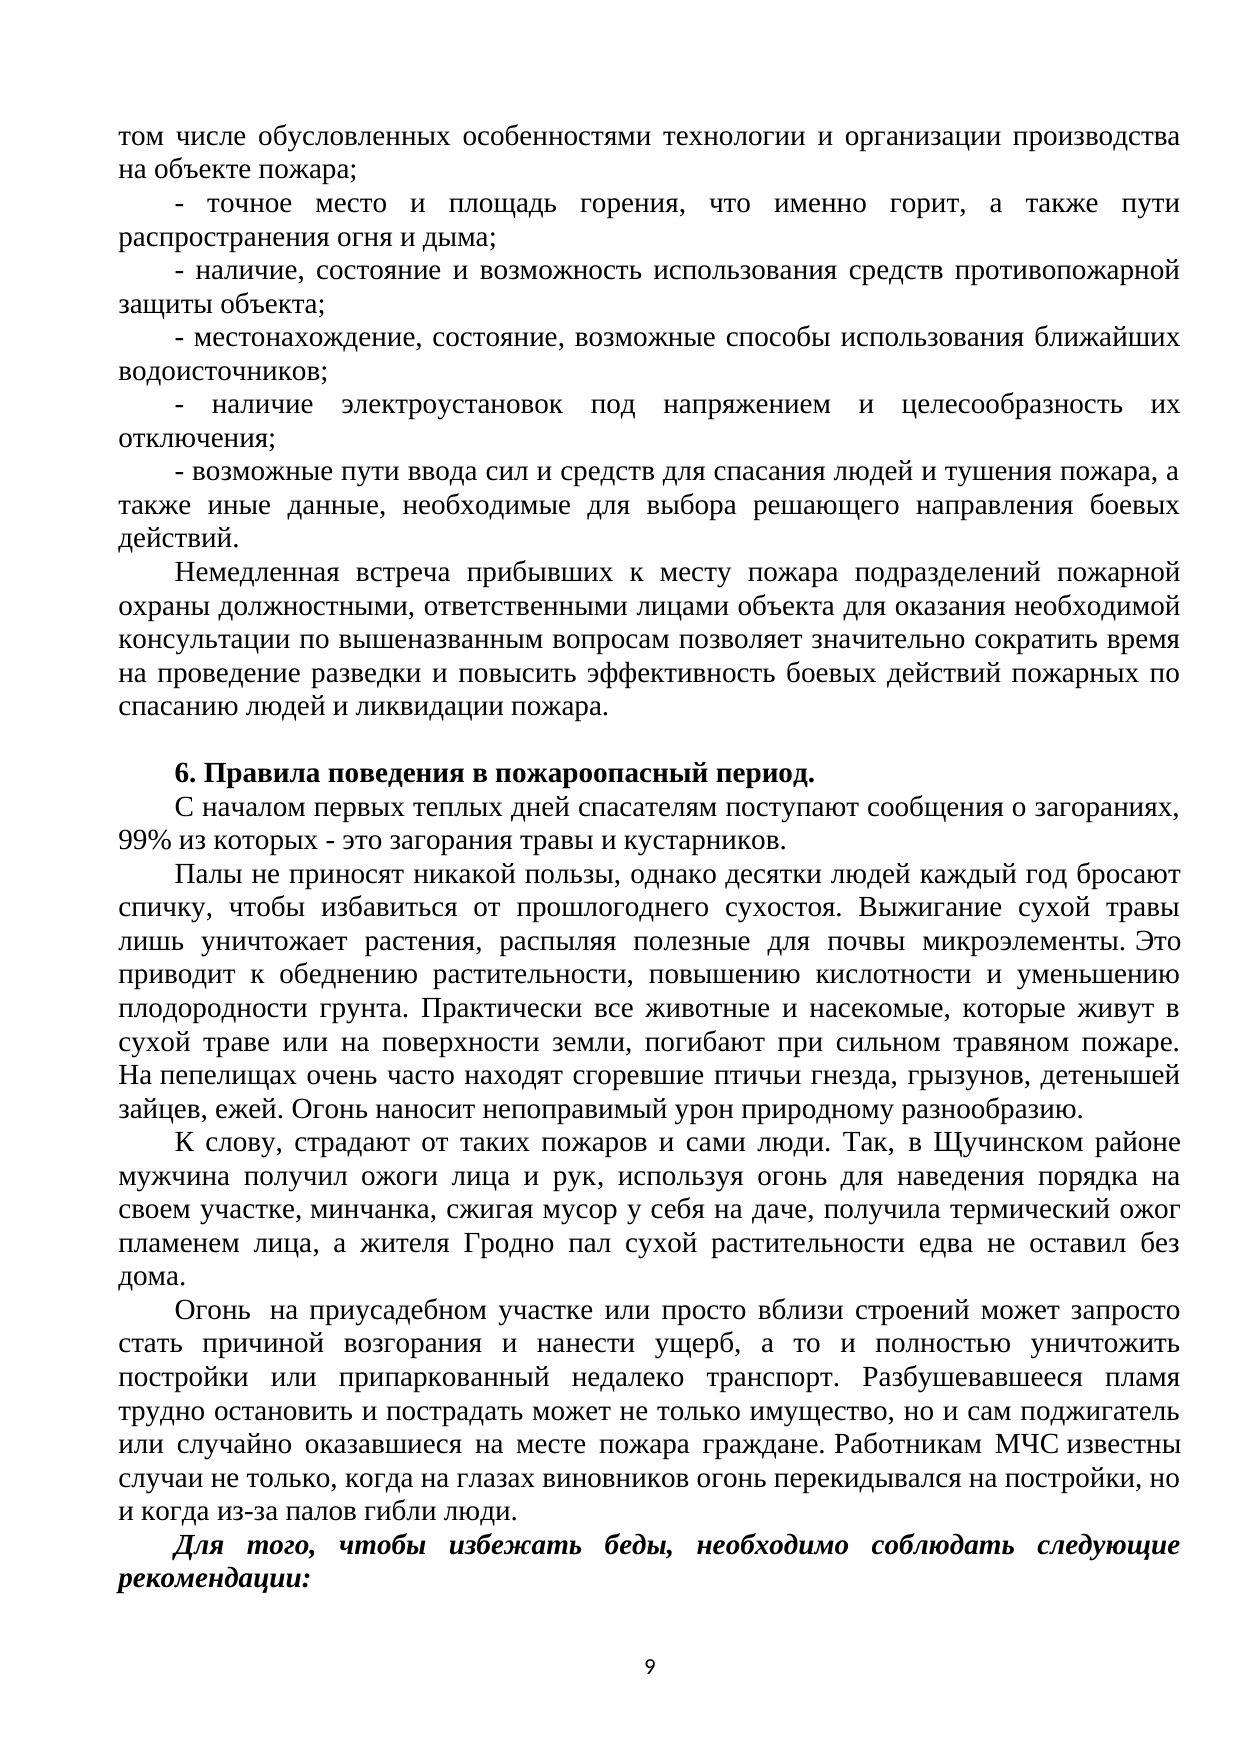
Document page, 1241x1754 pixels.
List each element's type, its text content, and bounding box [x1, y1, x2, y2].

text 6. Правила поведения в пожароопасный период. [118, 755, 1181, 789]
text К слову, страдают от таких пожаров и сами люди. Так, в Щучинском районе мужчина получил ожоги лица и рук, используя огонь для наведения порядка на своем участке, минчанка, сжигая мусор у себя на даче, получила термический ожог пламенем лица, а жителя Гродно пал сухой растительности едва не оставил без дома. [118, 1124, 1181, 1292]
text Огонь на приусадебном участке или просто вблизи строений может запросто стать причиной возгорания и нанести ущерб, а то и полностью уничтожить постройки или припаркованный недалеко транспорт. Разбушевавшееся пламя трудно остановить и пострадать может не только имущество, но и сам поджигатель или случайно оказавшиеся на месте пожара граждане. Работникам МЧС известны случаи не только, когда на глазах виновников огонь перекидывался на постройки, но и когда из-за палов гибли люди. [118, 1292, 1181, 1527]
text - точное место и площадь горения, что именно горит, а также пути распространения огня и дыма; [118, 185, 1181, 252]
text - возможные пути ввода сил и средств для спасания людей и тушения пожара, а также иные данные, необходимые для выбора решающего направления боевых действий. [118, 453, 1181, 554]
text - местонахождение, состояние, возможные способы использования ближайших водоисточников; [118, 319, 1181, 386]
text Немедленная встреча прибывших к месту пожара подразделений пожарной охраны должностными, ответственными лицами объекта для оказания необходимой консультации по вышеназванным вопросам позволяет значительно сократить время на проведение разведки и повысить эффективность боевых действий пожарных по спасанию людей и ликвидации пожара. [118, 554, 1181, 722]
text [118, 118, 1181, 185]
text - наличие, состояние и возможность использования средств противопожарной защиты объекта; [118, 252, 1181, 319]
text С началом первых теплых дней спасателям поступают сообщения о загораниях, 99% из которых - это загорания травы и кустарников. [118, 789, 1181, 856]
text - наличие электроустановок под напряжением и целесообразность их отключения; [118, 386, 1181, 453]
text Палы не приносят никакой пользы, однако десятки людей каждый год бросают спичку, чтобы избавиться от прошлогоднего сухостоя. Выжигание сухой травы лишь уничтожает растения, распыляя полезные для почвы микроэлементы. Это приводит к обеднению растительности, повышению кислотности и уменьшению плодородности грунта. Практически все животные и насекомые, которые живут в сухой траве или на поверхности земли, погибают при сильном травяном пожаре. На пепелищах очень часто находят сгоревшие птичьи гнезда, грызунов, детенышей зайцев, ежей. Огонь наносит непоправимый урон природному разнообразию. [118, 856, 1181, 1124]
text Для того, чтобы избежать беды, необходимо соблюдать следующие рекомендации: [118, 1527, 1181, 1594]
